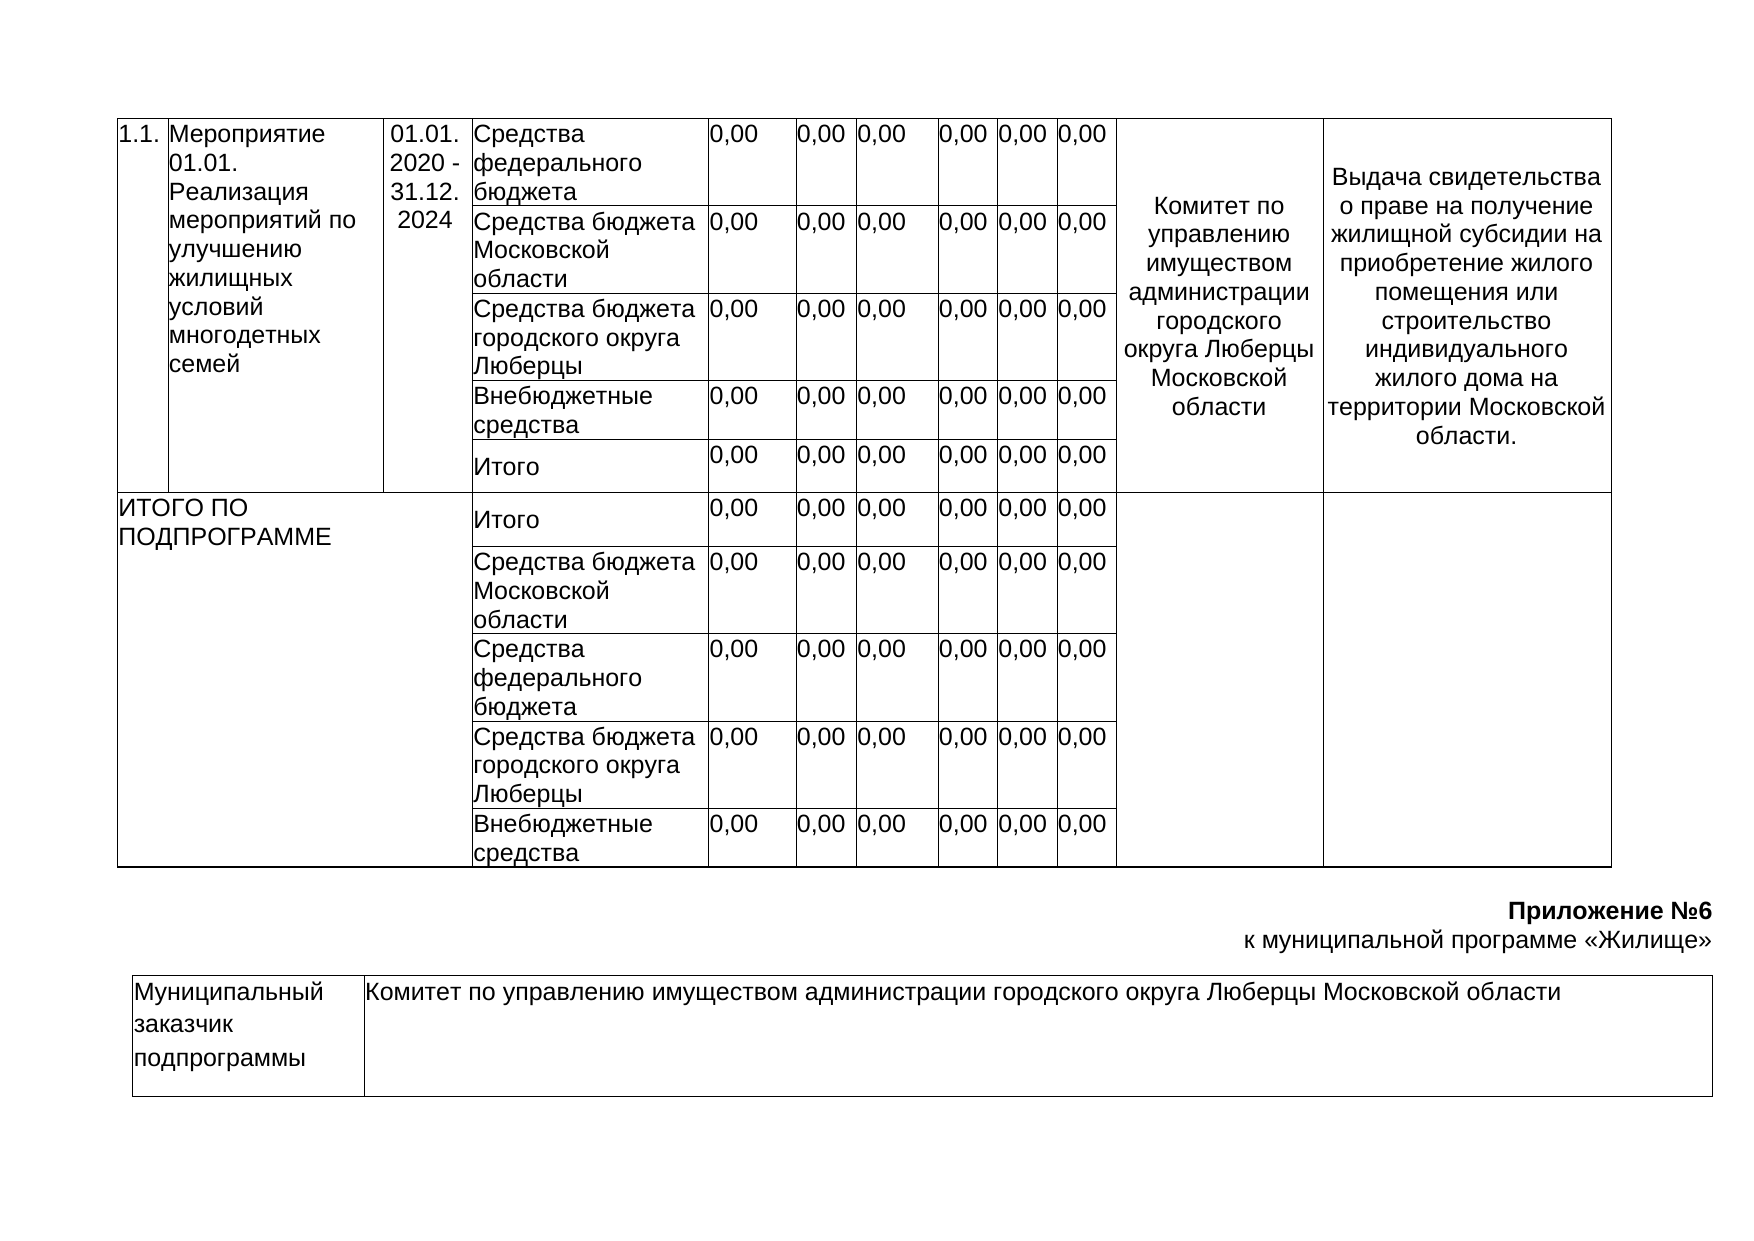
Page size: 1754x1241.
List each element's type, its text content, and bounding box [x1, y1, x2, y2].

table_cell Средства федерального бюджета [473, 634, 708, 721]
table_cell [1117, 119, 1323, 492]
table_cell 0,00 [998, 634, 1057, 721]
table_cell Итого [473, 493, 708, 546]
table_cell 0,00 [797, 722, 856, 808]
table_cell 0,00 [857, 493, 938, 546]
table_cell Внебюджетные средства [473, 809, 708, 866]
table_cell ИТОГО ПО ПОДПРОГРАММЕ [118, 493, 472, 866]
table_cell 0,00 [709, 440, 796, 492]
table_cell 0,00 [797, 381, 856, 438]
table_cell Средства бюджета Московской области [473, 206, 708, 293]
table_cell [1117, 493, 1323, 866]
table_cell 0,00 [1058, 493, 1116, 546]
table_cell 0,00 [709, 381, 796, 438]
table_cell 0,00 [1058, 634, 1116, 721]
table_cell 0,00 [857, 206, 938, 293]
table_cell 0,00 [857, 547, 938, 633]
table_cell 0,00 [1058, 381, 1116, 438]
table_cell 0,00 [939, 809, 997, 866]
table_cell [473, 294, 708, 380]
table_cell Приложение №6 к муниципальной программе «Жилище» Паспорт подпрограммы 8 «Обеспечение жильем отдельных категорий граждан, установленных федеральным законодательством» [133, 866, 1713, 975]
table_cell 0,00 [1058, 119, 1116, 205]
table_cell 0,00 [998, 493, 1057, 546]
table_cell 0,00 [857, 381, 938, 438]
table_cell 0,00 [939, 722, 997, 808]
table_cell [384, 119, 472, 492]
table_cell 0,00 [857, 722, 938, 808]
table_cell 0,00 [998, 547, 1057, 633]
table_cell 0,00 [1058, 722, 1116, 808]
table_cell 0,00 [998, 440, 1057, 492]
table_cell 0,00 [857, 440, 938, 492]
table_cell 0,00 [1058, 547, 1116, 633]
table_cell Мероприятие 01.01. Реализация мероприятий по улучшению жилищных условий многодетных семей [169, 119, 383, 492]
table_cell 0,00 [709, 119, 796, 205]
table_cell Итого [473, 440, 708, 492]
table_cell Муниципальный заказчик подпрограммы [133, 976, 364, 1096]
table_cell 0,00 [1058, 294, 1116, 380]
table_cell 0,00 [857, 809, 938, 866]
table_cell 0,00 [998, 722, 1057, 808]
table_cell Комитет по управлению имуществом администрации городского округа Люберцы Московской области [365, 976, 1712, 1096]
table_cell 0,00 [857, 634, 938, 721]
table_cell Внебюджетные средства [473, 381, 708, 438]
table_cell 0,00 [797, 809, 856, 866]
table_cell 0,00 [998, 294, 1057, 380]
table_cell 0,00 [998, 119, 1057, 205]
table_cell 0,00 [1058, 440, 1116, 492]
table_cell Средства федерального бюджета [473, 119, 708, 205]
table_cell Средства бюджета Московской области [473, 547, 708, 633]
table_cell 0,00 [797, 119, 856, 205]
table_cell 0,00 [709, 294, 796, 380]
table_cell 0,00 [797, 634, 856, 721]
table_cell Средства бюджета городского округа Люберцы [473, 722, 708, 808]
table_cell 0,00 [709, 722, 796, 808]
table_cell 0,00 [998, 206, 1057, 293]
table_cell 0,00 [857, 294, 938, 380]
table_cell 0,00 [939, 440, 997, 492]
table_cell 0,00 [797, 440, 856, 492]
table_cell 0,00 [998, 809, 1057, 866]
table_cell 0,00 [857, 119, 938, 205]
table_cell 0,00 [939, 119, 997, 205]
table_cell 0,00 [797, 547, 856, 633]
table_cell 0,00 [998, 381, 1057, 438]
table_cell 0,00 [1058, 206, 1116, 293]
table_cell 0,00 [939, 381, 997, 438]
table_cell 0,00 [709, 634, 796, 721]
table_cell 0,00 [709, 809, 796, 866]
table_cell 0,00 [939, 294, 997, 380]
table_cell 0,00 [939, 547, 997, 633]
table_cell 0,00 [939, 206, 997, 293]
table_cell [1324, 119, 1611, 492]
table_cell 0,00 [797, 493, 856, 546]
table_cell [1324, 493, 1611, 866]
table_cell 0,00 [709, 547, 796, 633]
table_cell 0,00 [939, 634, 997, 721]
table_cell 0,00 [1058, 809, 1116, 866]
table_cell 0,00 [709, 493, 796, 546]
table_cell 0,00 [797, 206, 856, 293]
table_cell 0,00 [709, 206, 796, 293]
table_cell 0,00 [797, 294, 856, 380]
table_cell 1.1. [118, 119, 168, 492]
table_cell 0,00 [939, 493, 997, 546]
